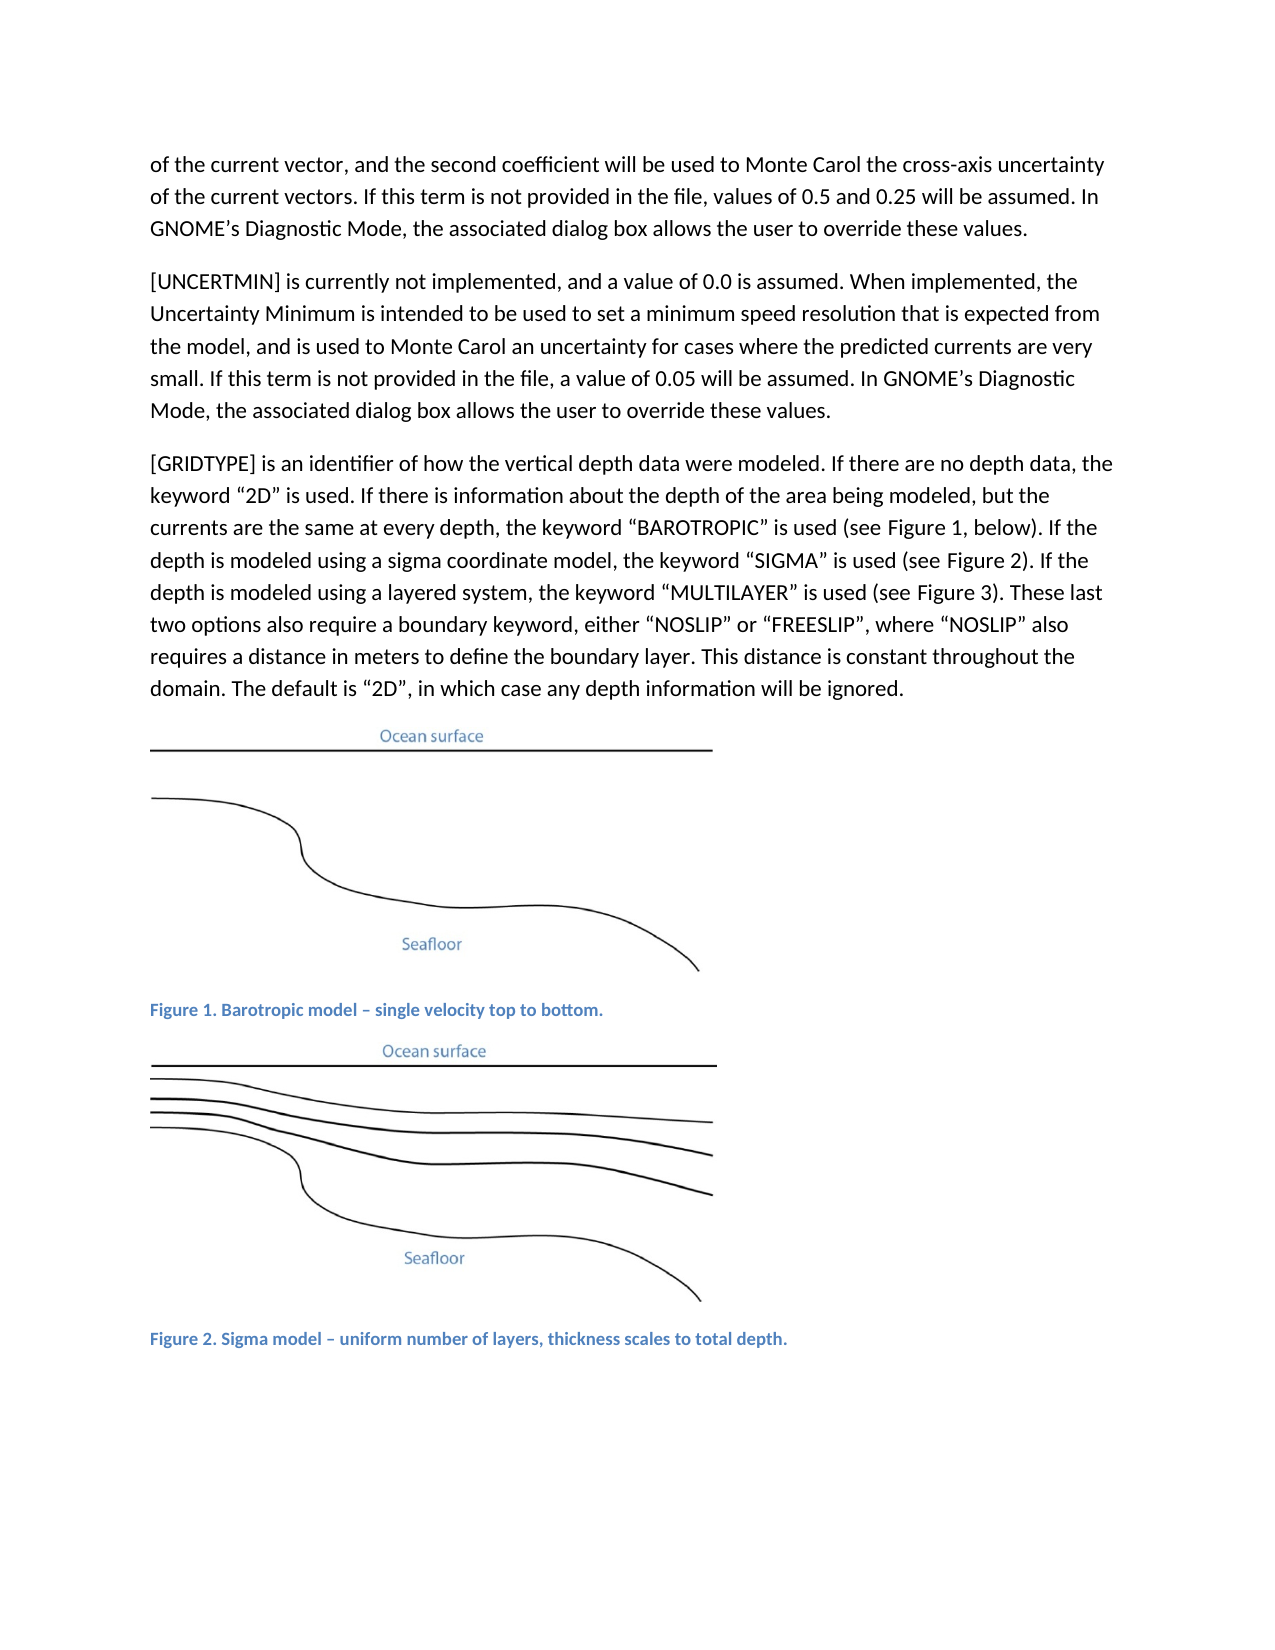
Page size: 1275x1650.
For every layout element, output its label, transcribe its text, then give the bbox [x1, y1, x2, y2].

text [UNCERTMIN] is currently not implemented, and a value of 0.0 is assumed. When implemented, the Uncertainty Minimum is intended to be used to set a minimum speed resolution that is expected from the model, and is used to Monte Carol an uncertainty for cases where the predicted currents are very small. If this term is not provided in the file, a value of 0.05 will be assumed. In GNOME’s Diagnostic Mode, the associated dialog box allows the user to override these values. [150, 267, 1125, 424]
picture [150, 727, 713, 974]
picture [150, 1042, 717, 1302]
text [GRIDTYPE] is an identifier of how the vertical depth data were modeled. If there are no depth data, the keyword “2D” is used. If there is information about the depth of the area being modeled, but the currents are the same at every depth, the keyword “BAROTROPIC” is used (see Figure 1, below). If the depth is modeled using a sigma coordinate model, the keyword “SIGMA” is used (see Figure 2). If the depth is modeled using a layered system, the keyword “MULTILAYER” is used (see Figure 3). These last two options also require a boundary keyword, either “NOSLIP” or “FREESLIP”, where “NOSLIP” also requires a distance in meters to define the boundary layer. This distance is constant throughout the domain. The default is “2D”, in which case any depth information will be ignored. [150, 449, 1125, 702]
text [150, 150, 1125, 242]
